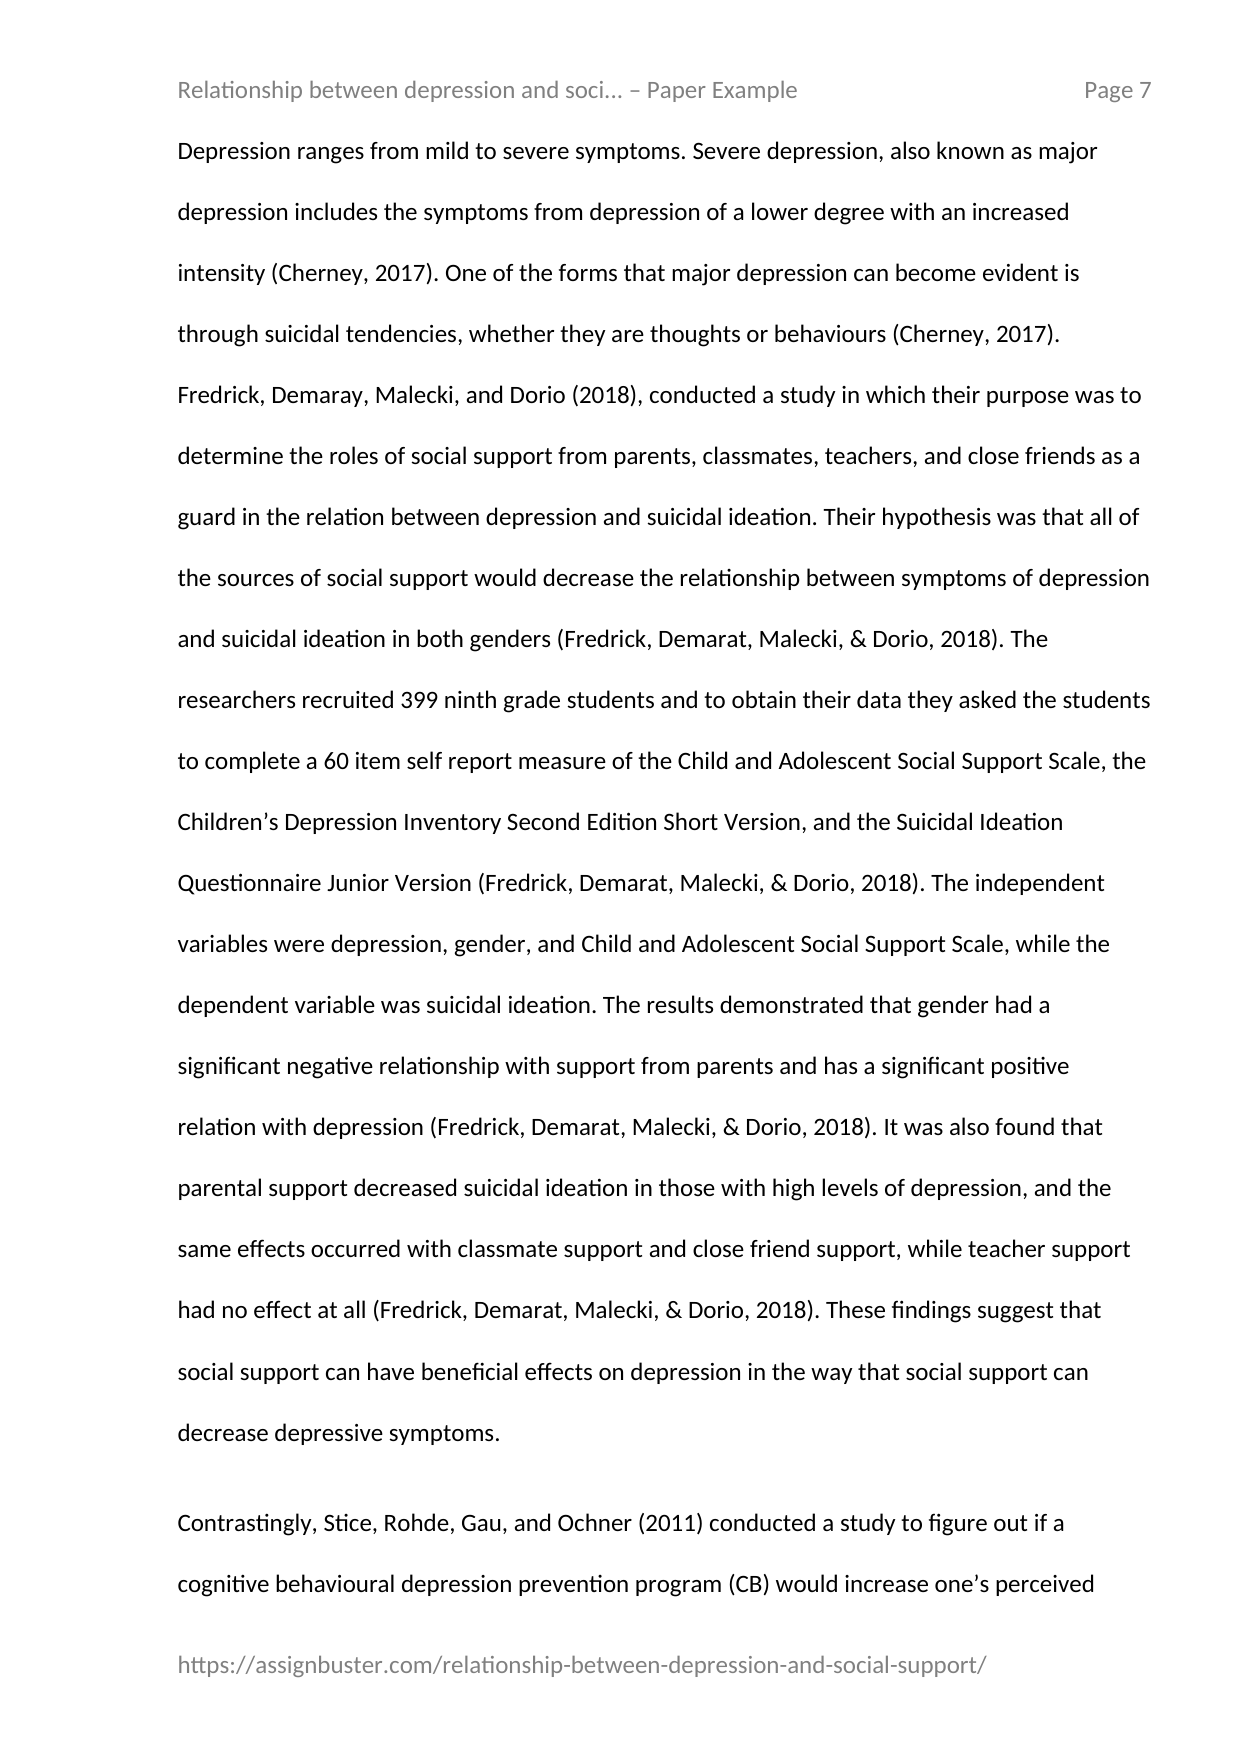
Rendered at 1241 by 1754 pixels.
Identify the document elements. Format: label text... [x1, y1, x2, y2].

text Depression ranges from mild to severe symptoms. Severe depression, also known as major depression includes the symptoms from depression of a lower degree with an increased intensity (Cherney, 2017). One of the forms that major depression can become evident is through suicidal tendencies, whether they are thoughts or behaviours (Cherney, 2017). Fredrick, Demaray, Malecki, and Dorio (2018), conducted a study in which their purpose was to determine the roles of social support from parents, classmates, teachers, and close friends as a guard in the relation between depression and suicidal ideation. Their hypothesis was that all of the sources of social support would decrease the relationship between symptoms of depression and suicidal ideation in both genders (Fredrick, Demarat, Malecki, & Dorio, 2018). The researchers recruited 399 ninth grade students and to obtain their data they asked the students to complete a 60 item self report measure of the Child and Adolescent Social Support Scale, the Children’s Depression Inventory Second Edition Short Version, and the Suicidal Ideation Questionnaire Junior Version (Fredrick, Demarat, Malecki, & Dorio, 2018). The independent variables were depression, gender, and Child and Adolescent Social Support Scale, while the dependent variable was suicidal ideation. The results demonstrated that gender had a significant negative relationship with support from parents and has a significant positive relation with depression (Fredrick, Demarat, Malecki, & Dorio, 2018). It was also found that parental support decreased suicidal ideation in those with high levels of depression, and the same effects occurred with classmate support and close friend support, while teacher support had no effect at all (Fredrick, Demarat, Malecki, & Dorio, 2018). These findings suggest that social support can have beneficial effects on depression in the way that social support can decrease depressive symptoms. [177, 135, 1152, 1447]
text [177, 1507, 1152, 1599]
